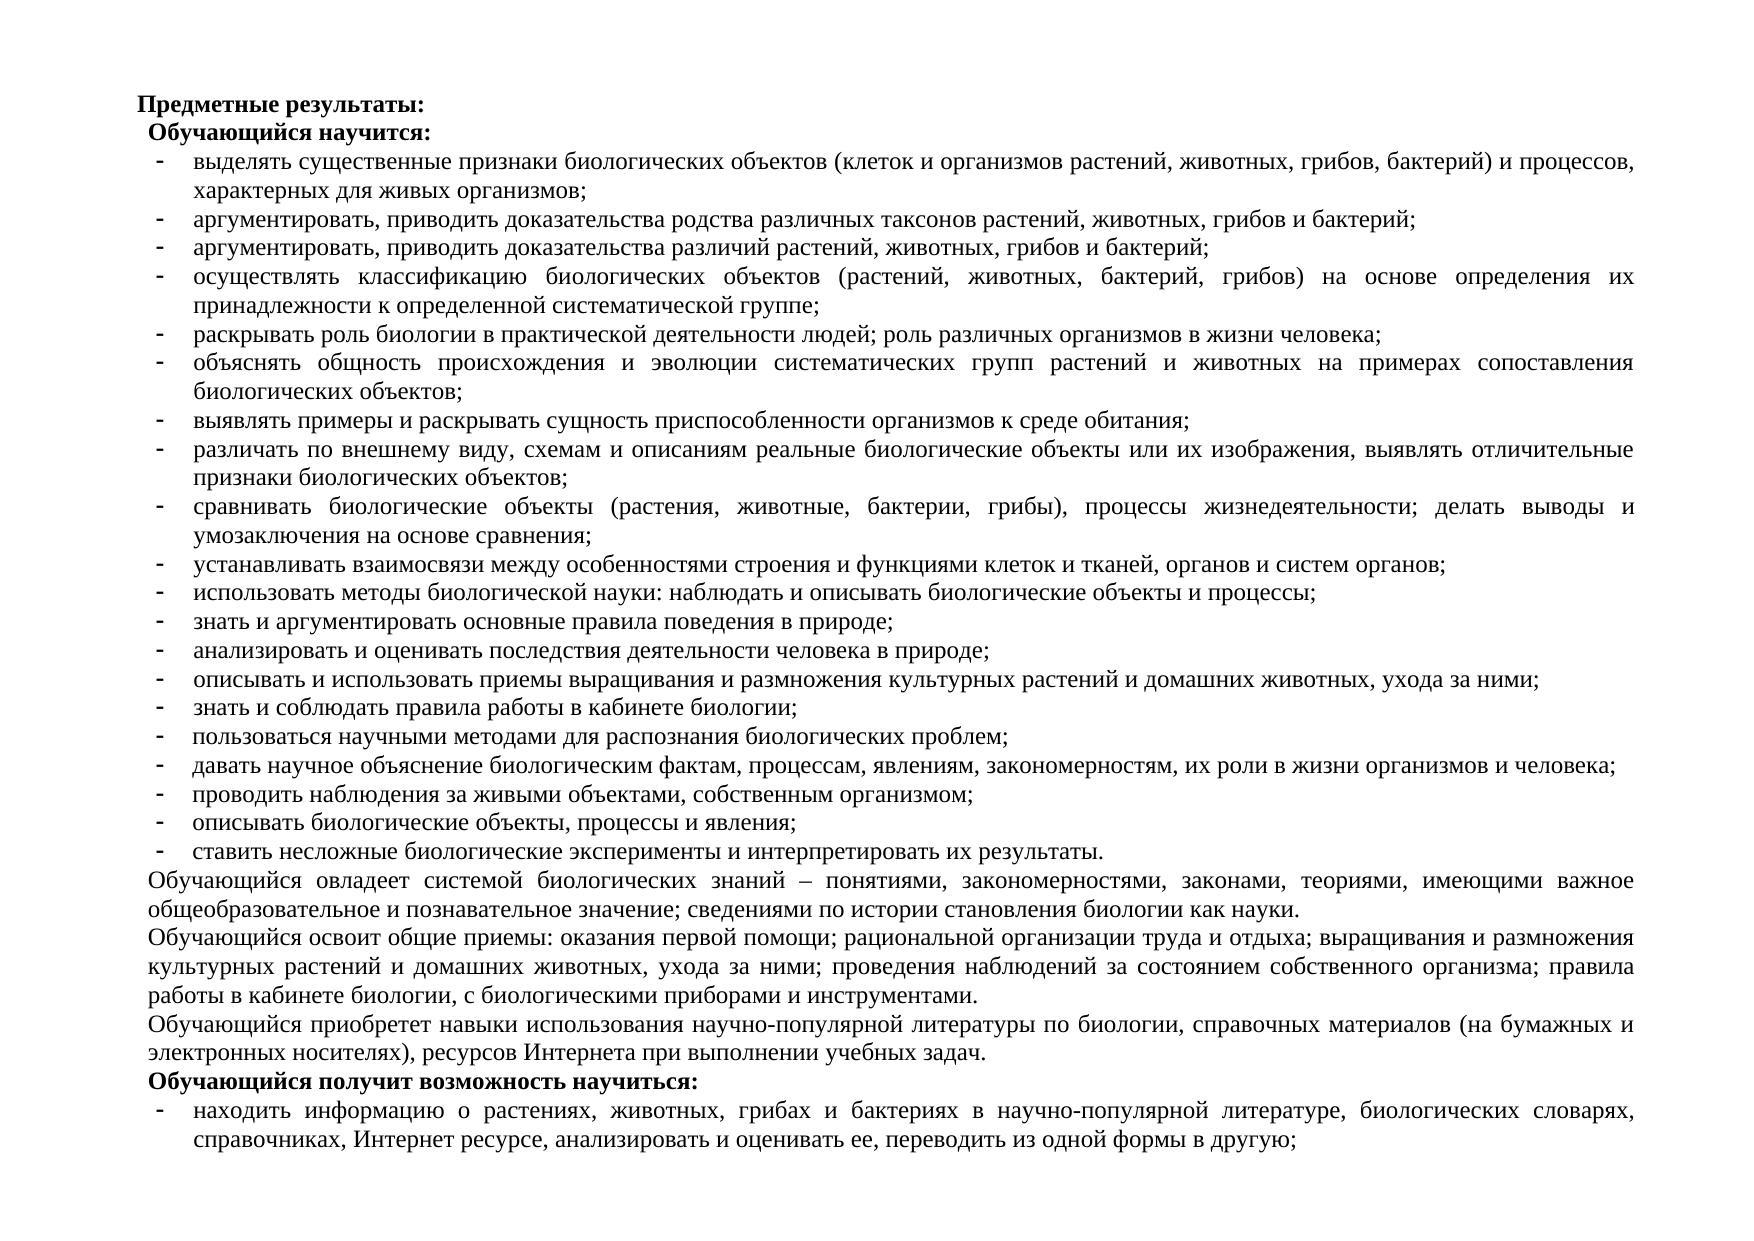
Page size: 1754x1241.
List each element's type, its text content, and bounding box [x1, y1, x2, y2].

list аргументировать, приводить доказательства родства различных таксонов растений, животных, грибов и бактерий; [156, 204, 1636, 232]
text Обучающийся научится: [148, 117, 1636, 146]
list осуществлять классификацию биологических объектов (растений, животных, бактерий, грибов) на основе определения их принадлежности к определенной систематической группе; [156, 261, 1636, 319]
list пользоваться научными методами для распознания биологических проблем; [156, 721, 1636, 750]
list сравнивать биологические объекты (растения, животные, бактерии, грибы), процессы жизнедеятельности; делать выводы и умозаключения на основе сравнения; [156, 491, 1636, 549]
text Обучающийся приобретет навыки использования научно-популярной литературы по биологии, справочных материалов (на бумажных и электронных носителях), ресурсов Интернета при выполнении учебных задач. [148, 1009, 1636, 1066]
list находить информацию о растениях, животных, грибах и бактериях в научно-популярной литературе, биологических словарях, справочниках, Интернет ресурсе, анализировать и оценивать ее, переводить из одной формы в другую; [156, 1095, 1636, 1152]
list знать и аргументировать основные правила поведения в природе; [156, 606, 1636, 635]
list использовать методы биологической науки: наблюдать и описывать биологические объекты и процессы; [156, 577, 1636, 606]
list различать по внешнему виду, схемам и описаниям реальные биологические объекты или их изображения, выявлять отличительные признаки биологических объектов; [156, 434, 1636, 491]
text Обучающийся получит возможность научиться: [148, 1066, 1636, 1095]
list аргументировать, приводить доказательства различий растений, животных, грибов и бактерий; [156, 232, 1636, 261]
list описывать биологические объекты, процессы и явления; [156, 807, 1636, 836]
list описывать и использовать приемы выращивания и размножения культурных растений и домашних животных, ухода за ними; [156, 664, 1636, 692]
text Предметные результаты: [118, 89, 1636, 117]
text Обучающийся овладеет системой биологических знаний – понятиями, закономерностями, законами, теориями, имеющими важное общеобразовательное и познавательное значение; сведениями по истории становления биологии как науки. [148, 865, 1636, 922]
list знать и соблюдать правила работы в кабинете биологии; [156, 692, 1636, 721]
list объяснять общность происхождения и эволюции систематических групп растений и животных на примерах сопоставления биологических объектов; [156, 347, 1636, 405]
list устанавливать взаимосвязи между особенностями строения и функциями клеток и тканей, органов и систем органов; [156, 549, 1636, 577]
list проводить наблюдения за живыми объектами, собственным организмом; [156, 779, 1636, 807]
list выделять существенные признаки биологических объектов (клеток и организмов растений, животных, грибов, бактерий) и процессов, характерных для живых организмов; [156, 146, 1636, 204]
list раскрывать роль биологии в практической деятельности людей; роль различных организмов в жизни человека; [156, 319, 1636, 347]
text Обучающийся освоит общие приемы: оказания первой помощи; рациональной организации труда и отдыха; выращивания и размножения культурных растений и домашних животных, ухода за ними; проведения наблюдений за состоянием собственного организма; правила работы в кабинете биологии, с биологическими приборами и инструментами. [148, 922, 1636, 1009]
list выявлять примеры и раскрывать сущность приспособленности организмов к среде обитания; [156, 405, 1636, 434]
list давать научное объяснение биологическим фактам, процессам, явлениям, закономерностям, их роли в жизни организмов и человека; [156, 750, 1636, 779]
list анализировать и оценивать последствия деятельности человека в природе; [156, 635, 1636, 664]
list ставить несложные биологические эксперименты и интерпретировать их результаты. [156, 836, 1636, 865]
